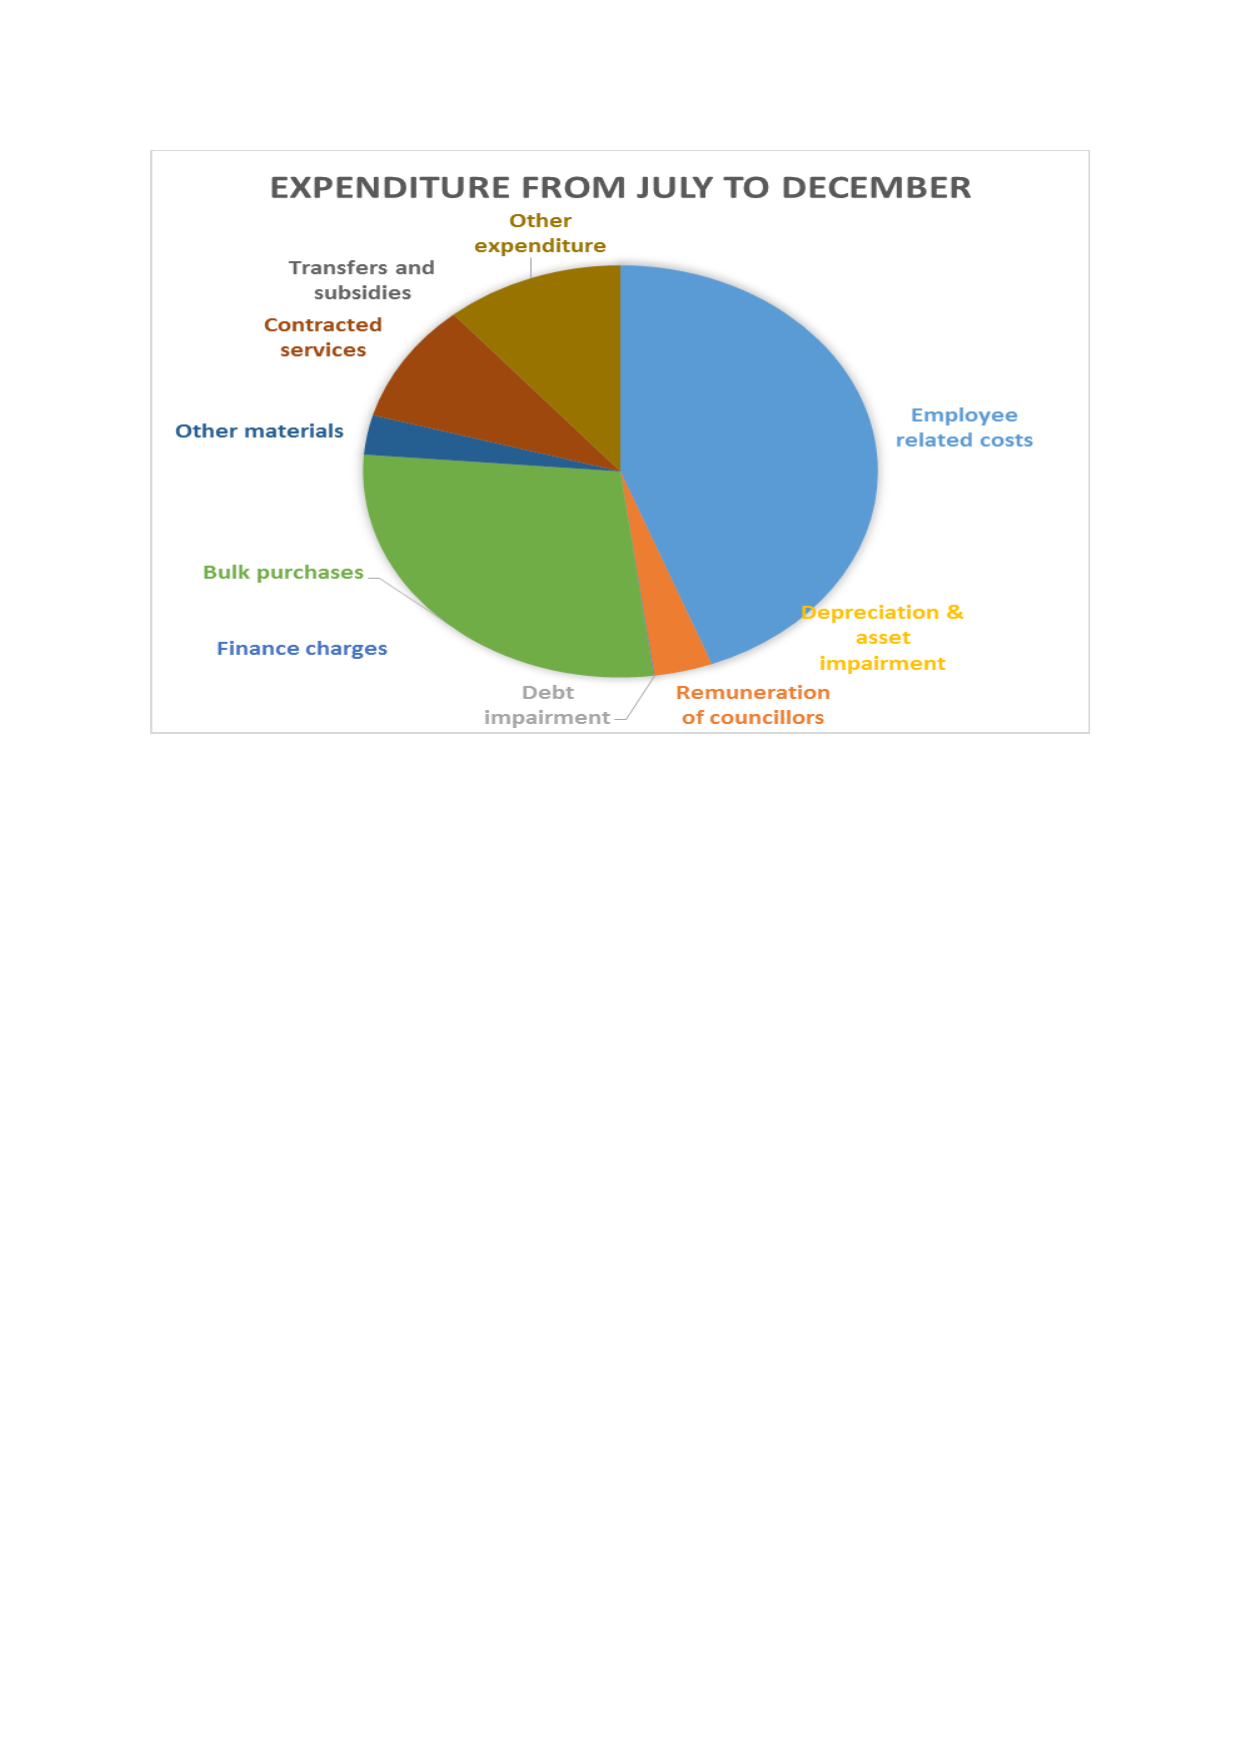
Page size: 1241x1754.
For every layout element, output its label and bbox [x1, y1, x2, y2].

picture [150, 150, 1090, 734]
